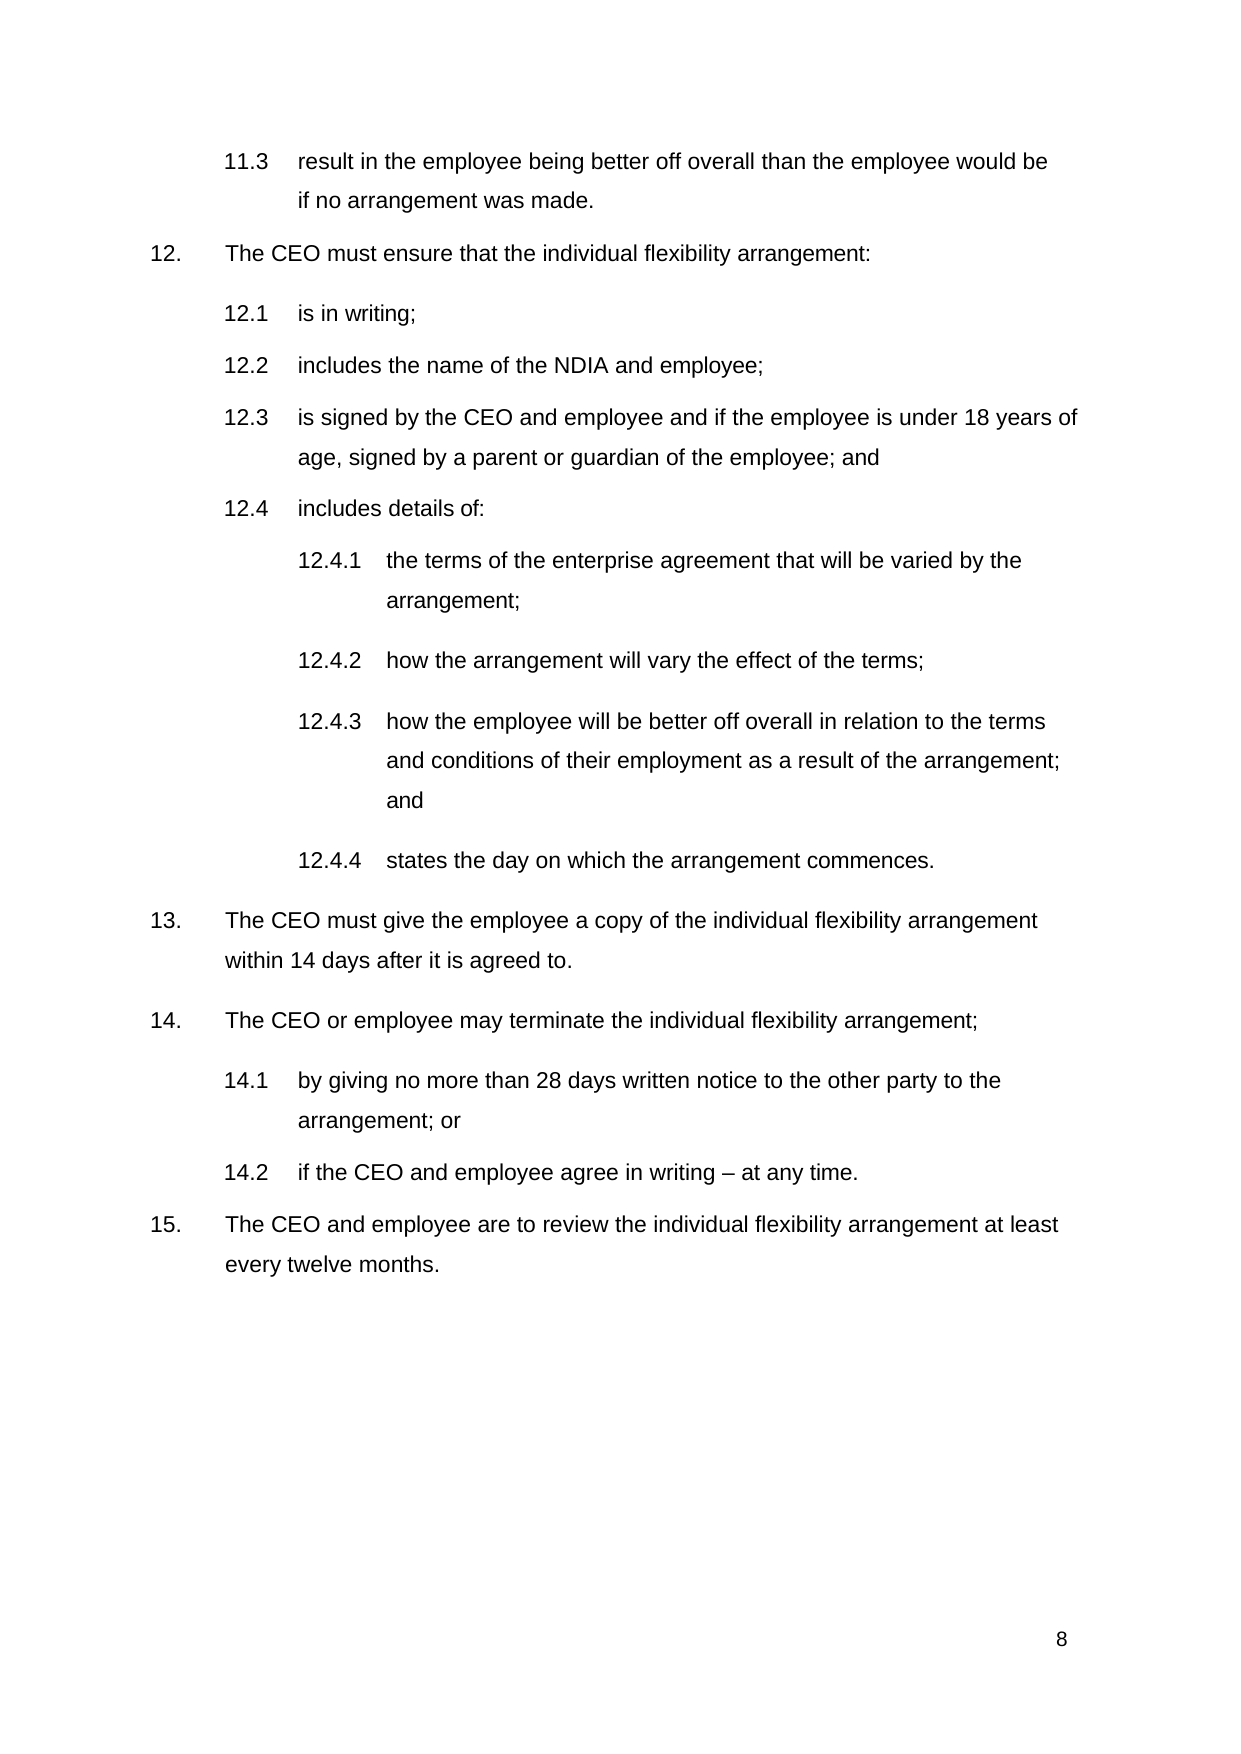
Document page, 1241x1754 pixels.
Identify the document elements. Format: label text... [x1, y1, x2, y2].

list includes the name of the NDIA and employee; [224, 352, 1196, 378]
list is signed by the CEO and employee and if the employee is under 18 years of age, signed by a parent or guardian of the employee; and [224, 404, 1078, 470]
list The CEO and employee are to review the individual flexibility arrangement at least every twelve months. [150, 1211, 1058, 1277]
list The CEO must give the employee a copy of the individual flexibility arrangement within 14 days after it is agreed to. [150, 907, 1038, 973]
list includes details of: [224, 495, 1196, 522]
list result in the employee being better off overall than the employee would be if no arrangement was made. [224, 148, 1066, 214]
list how the employee will be better off overall in relation to the terms and conditions of their employment as a result of the arrangement; and [298, 708, 1060, 813]
list states the day on which the arrangement commences. [298, 847, 1196, 873]
list by giving no more than 28 days written notice to the other party to the arrangement; or [224, 1067, 1001, 1133]
list The CEO must ensure that the individual flexibility arrangement: [150, 239, 1196, 266]
list how the arrangement will vary the effect of the terms; [298, 647, 1196, 674]
list the terms of the enterprise agreement that will be varied by the arrangement; [298, 547, 1022, 613]
list The CEO or employee may terminate the individual flexibility arrangement; [150, 1007, 1196, 1033]
list is in writing; [224, 300, 1196, 326]
list if the CEO and employee agree in writing – at any time. [224, 1159, 1196, 1185]
